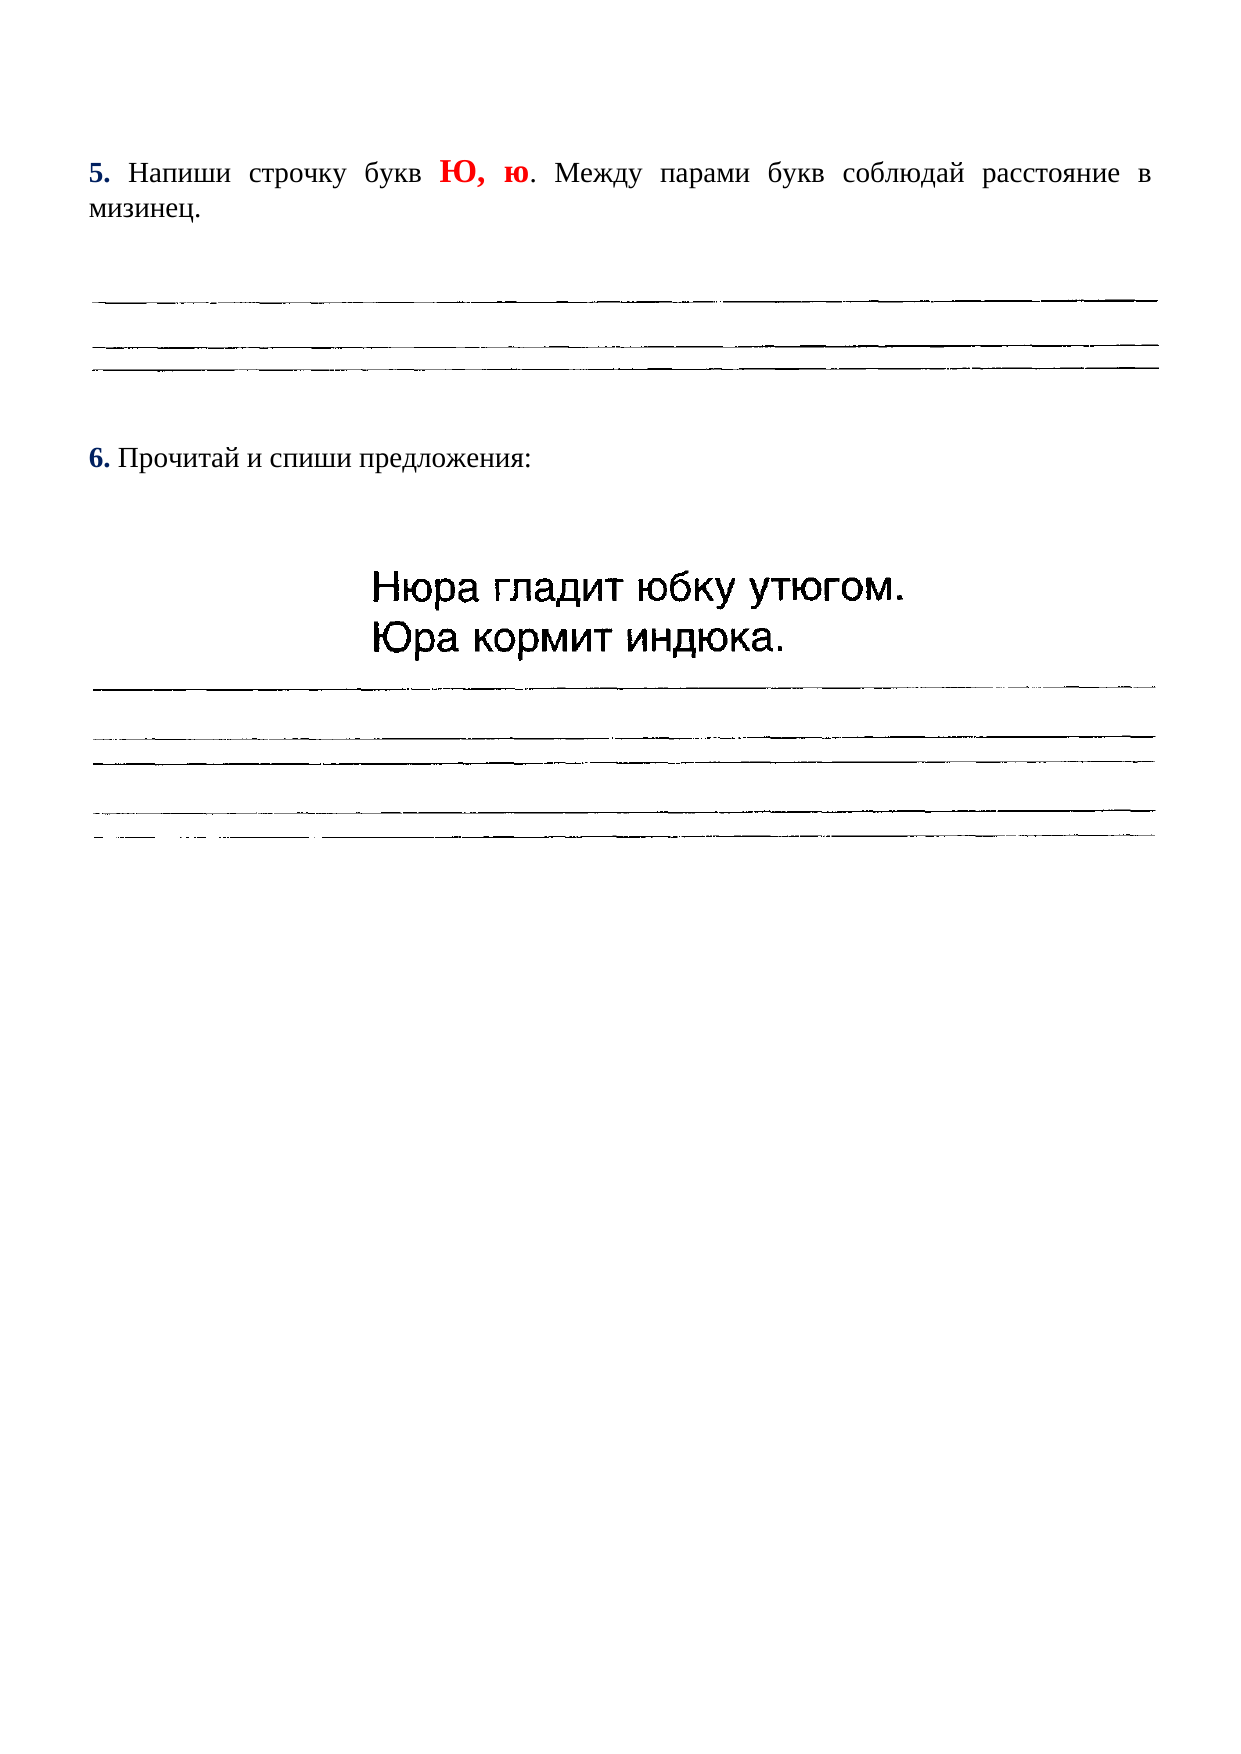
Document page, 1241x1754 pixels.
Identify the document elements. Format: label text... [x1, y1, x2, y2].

text 5. Напиши строчку букв Ю, ю. Между парами букв соблюдай расстояние в мизинец. [88, 152, 1152, 223]
text 6. Прочитай и спиши предложения: [88, 441, 1152, 474]
